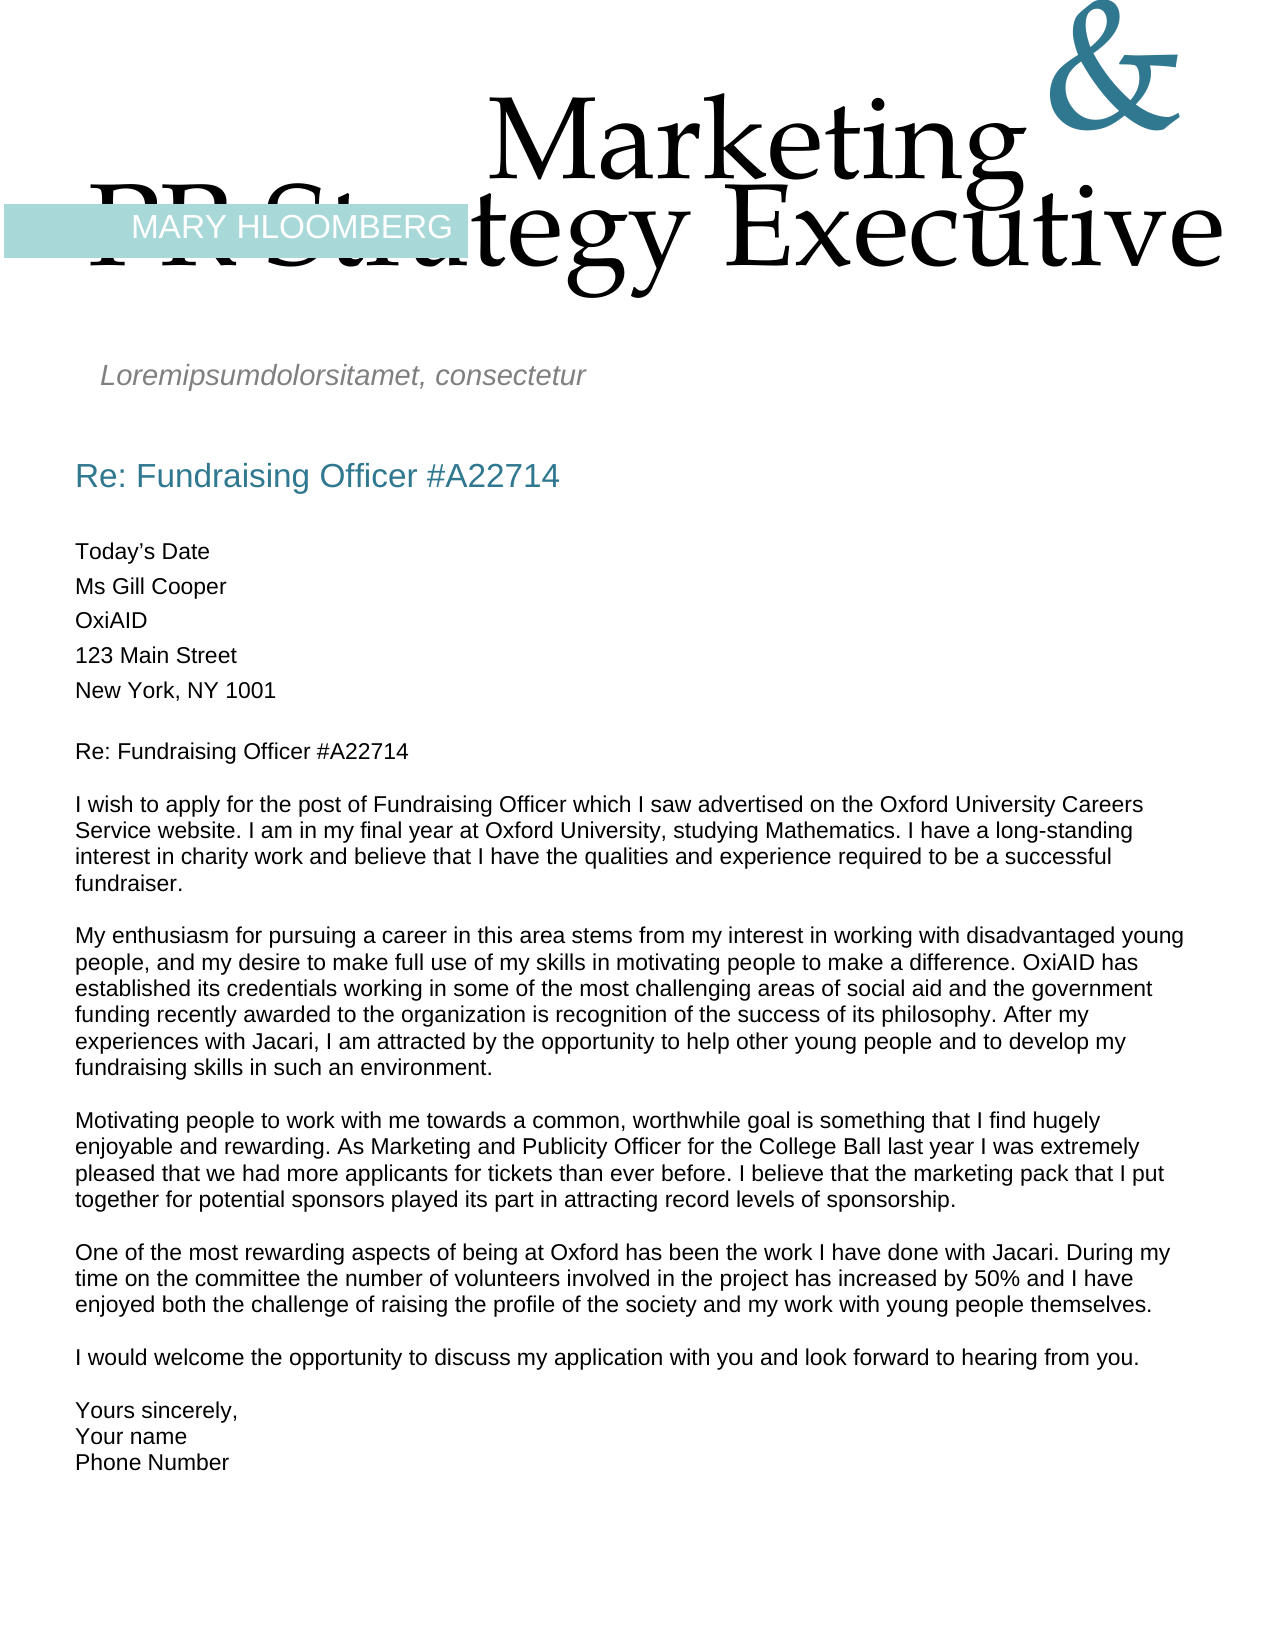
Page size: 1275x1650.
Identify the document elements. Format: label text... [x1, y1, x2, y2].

text I wish to apply for the post of Fundraising Officer which I saw advertised on the Oxford University Careers Service website. I am in my final year at Oxford University, studying Mathematics. I have a long-standing interest in charity work and believe that I have the qualities and experience required to be a successful fundraiser. [75, 791, 1200, 896]
text Phone Number [75, 1449, 1200, 1476]
text Motivating people to work with me towards a common, worthwhile goal is something that I find hugely enjoyable and rewarding. As Marketing and Publicity Officer for the College Ball last year I was extremely pleased that we had more applicants for tickets than ever before. I believe that the marketing pack that I put together for potential sponsors played its part in attracting record levels of sponsorship. [75, 1107, 1200, 1212]
text My enthusiasm for pursuing a career in this area stems from my interest in working with disadvantaged young people, and my desire to make full use of my skills in motivating people to make a difference. OxiAID has established its credentials working in some of the most challenging areas of social aid and the government funding recently awarded to the organization is recognition of the success of its philosophy. After my experiences with Jacari, I am attracted by the opportunity to help other young people and to develop my fundraising skills in such an environment. [75, 922, 1200, 1080]
text Re: Fundraising Officer #A22714 [75, 738, 1200, 764]
text Today’s Date [75, 538, 1200, 564]
text Ms Gill Cooper [75, 573, 1200, 599]
text Your name [75, 1423, 1200, 1449]
text Yours sincerely, [75, 1397, 1200, 1423]
text Re: Fundraising Officer #A22714 [75, 457, 1200, 495]
text 123 Main Street [75, 642, 1200, 668]
text New York, NY 1001 [75, 677, 1200, 703]
text I would welcome the opportunity to discuss my application with you and look forward to hearing from you. [75, 1344, 1200, 1370]
text One of the most rewarding aspects of being at Oxford has been the work I have done with Jacari. During my time on the committee the number of volunteers involved in the project has increased by 50% and I have enjoyed both the challenge of raising the profile of the society and my work with young people themselves. [75, 1238, 1200, 1318]
text OxiAID [75, 607, 1200, 634]
